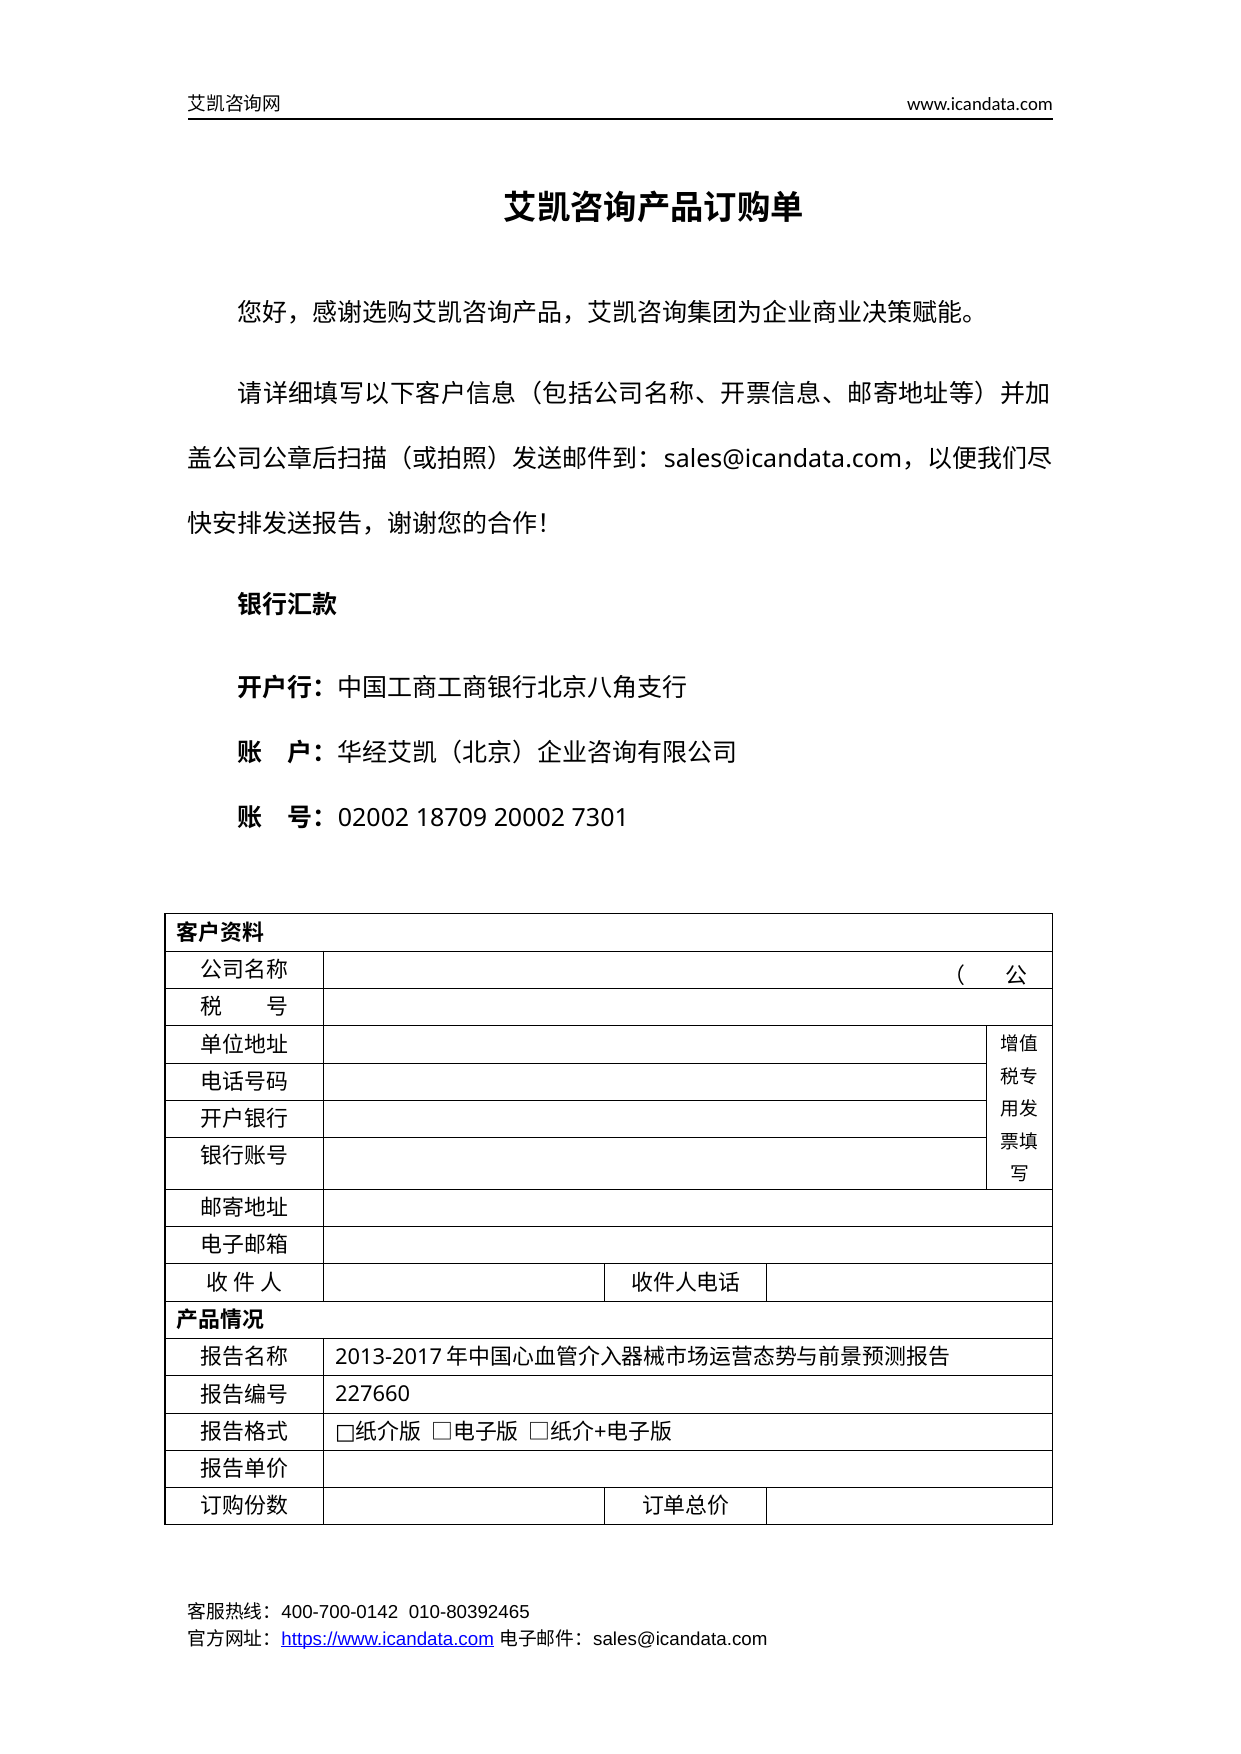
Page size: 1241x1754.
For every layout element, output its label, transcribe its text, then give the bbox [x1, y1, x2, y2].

table_cell [324, 1101, 986, 1137]
table_cell 电子邮箱 [166, 1227, 323, 1263]
table_cell [324, 1264, 604, 1301]
table_cell 订单总价 [605, 1488, 766, 1524]
text 艾凯咨询产品订购单 [187, 172, 1053, 237]
table_cell 单位地址 [166, 1026, 323, 1062]
table_cell 227660 [324, 1376, 1052, 1412]
table_cell [324, 1488, 604, 1524]
text 银行汇款 [187, 570, 1053, 635]
table_cell 报告单价 [166, 1451, 323, 1487]
text 请详细填写以下客户信息（包括公司名称、开票信息、邮寄地址等）并加盖公司公章后扫描（或拍照）发送邮件到：sales@icandata.com，以便我们尽快安排发送报告，谢谢您的合作！ [187, 359, 1053, 554]
table_cell 开户银行 [166, 1101, 323, 1137]
table_header 客户资料 [166, 914, 1052, 951]
table_cell [324, 1026, 986, 1062]
table_cell [324, 989, 1052, 1025]
table_cell 增值税专用发票填写 [987, 1026, 1052, 1189]
table_cell 报告名称 [166, 1339, 323, 1375]
table_cell [324, 1227, 1052, 1263]
table_cell 2013-2017年中国心血管介入器械市场运营态势与前景预测报告 [324, 1339, 1052, 1375]
table_cell 报告格式 [166, 1414, 323, 1450]
table_cell 收 件 人 [166, 1264, 323, 1301]
table_cell [324, 1064, 986, 1100]
table_cell [767, 1264, 1052, 1301]
text 开户行：中国工商工商银行北京八角支行 [187, 653, 1053, 718]
table_cell 订购份数 [166, 1488, 323, 1524]
table_cell [324, 1451, 1052, 1487]
table_cell □纸介版 □电子版 □纸介+电子版 [324, 1414, 1052, 1450]
table_cell 银行账号 [166, 1138, 323, 1189]
table_cell [324, 1190, 1052, 1226]
table_cell [324, 952, 1052, 988]
table_cell 报告编号 [166, 1376, 323, 1412]
table_cell [324, 1138, 986, 1189]
table_cell 电话号码 [166, 1064, 323, 1100]
text 您好，感谢选购艾凯咨询产品，艾凯咨询集团为企业商业决策赋能。 [187, 278, 1053, 343]
table_cell 产品情况 [166, 1302, 1052, 1338]
table_cell [767, 1488, 1052, 1524]
table_cell 税 号 [166, 989, 323, 1025]
text 账 号：02002 18709 20002 7301 [187, 783, 1053, 848]
text 账 户：华经艾凯（北京）企业咨询有限公司 [187, 718, 1053, 783]
table_cell 邮寄地址 [166, 1190, 323, 1226]
table_cell 收件人电话 [605, 1264, 766, 1301]
table_cell 公司名称 [166, 952, 323, 988]
